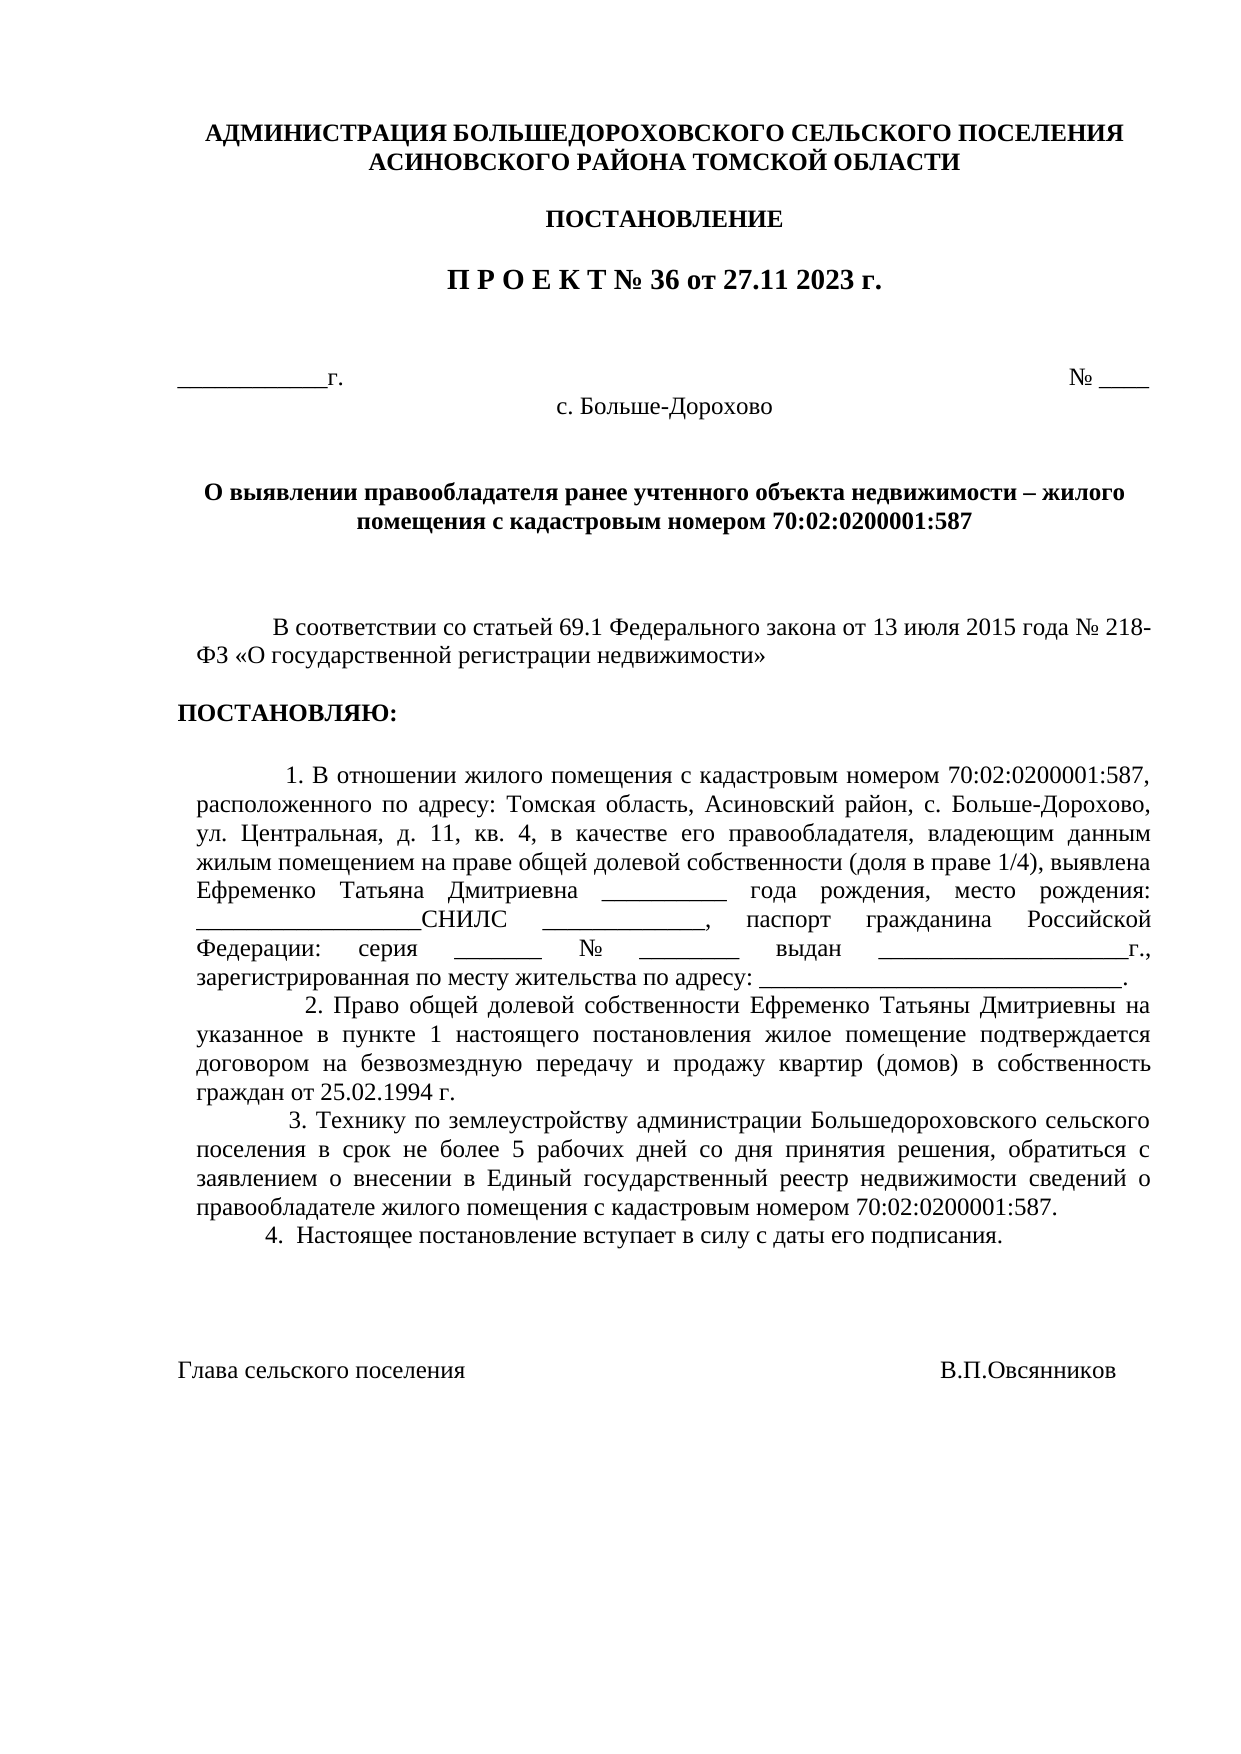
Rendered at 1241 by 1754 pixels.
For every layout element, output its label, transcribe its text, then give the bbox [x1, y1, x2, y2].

text ПОСТАНОВЛЯЮ: [177, 698, 1152, 727]
text ПОСТАНОВЛЕНИЕ [177, 204, 1152, 233]
text 3. Технику по землеустройству администрации Большедороховского сельского поселения в срок не более 5 рабочих дней со дня принятия решения, обратиться с заявлением о внесении в Единый государственный реестр недвижимости сведений о правообладателе жилого помещения с кадастровым номером 70:02:0200001:587. [196, 1105, 1152, 1220]
text АДМИНИСТРАЦИЯ БОЛЬШЕДОРОХОВСКОГО СЕЛЬСКОГО ПОСЕЛЕНИЯ АСИНОВСКОГО РАЙОНА ТОМСКОЙ ОБЛАСТИ [177, 118, 1152, 176]
text 4. Настоящее постановление вступает в силу с даты его подписания. [196, 1220, 1152, 1249]
text П Р О Е К Т № 36 от 27.11 2023 г. [177, 262, 1152, 295]
text 1. В отношении жилого помещения с кадастровым номером 70:02:0200001:587, расположенного по адресу: Томская область, Асиновский район, с. Больше-Дорохово, ул. Центральная, д. 11, кв. 4, в качестве его правообладателя, владеющим данным жилым помещением на праве общей долевой собственности (доля в праве 1/4), выявлена Ефременко Татьяна Дмитриевна __________ года рождения, место рождения: __________________СНИЛС _____________, паспорт гражданина Российской Федерации: серия _______ № ________ выдан ____________________г., зарегистрированная по месту жительства по адресу: _____________________________. [196, 760, 1152, 990]
text 2. Право общей долевой собственности Ефременко Татьяны Дмитриевны на указанное в пункте 1 настоящего постановления жилое помещение подтверждается договором на безвозмездную передачу и продажу квартир (домов) в собственность граждан от 25.02.1994 г. [196, 990, 1152, 1105]
text ____________г. № ____ [177, 362, 1152, 391]
text В соответствии со статьей 69.1 Федерального закона от 13 июля 2015 года № 218-ФЗ «О государственной регистрации недвижимости» [196, 612, 1152, 669]
text с. Больше-Дорохово [177, 391, 1152, 420]
text Глава сельского поселения В.П.Овсянников [177, 1355, 1152, 1383]
text О выявлении правообладателя ранее учтенного объекта недвижимости – жилого помещения с кадастровым номером 70:02:0200001:587 [177, 477, 1152, 535]
